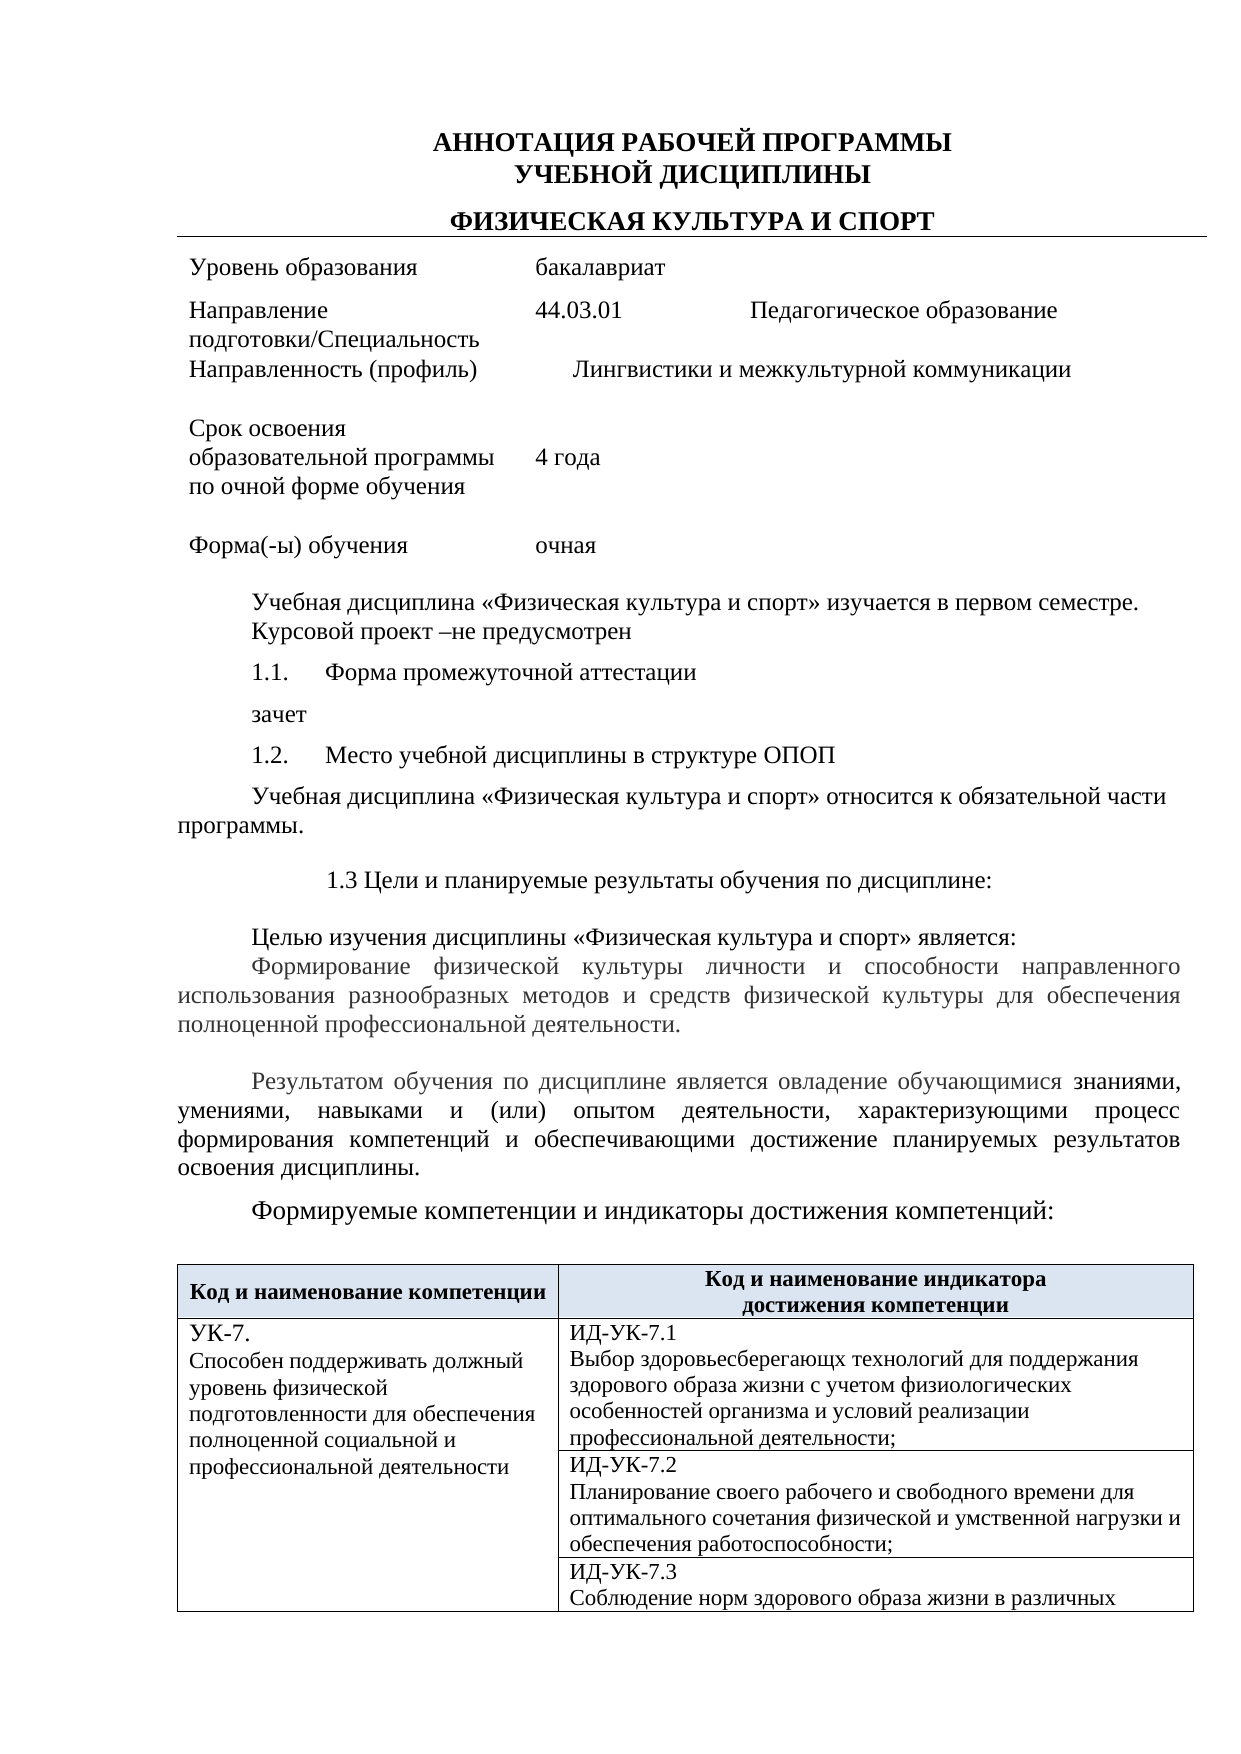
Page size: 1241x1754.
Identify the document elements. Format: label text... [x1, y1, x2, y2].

table_cell 4 года [524, 413, 1207, 499]
table_cell ФИЗИЧЕСКАЯ КУЛЬТУРА И СПОРТ [177, 189, 1207, 236]
list Учебная дисциплина «Физическая культура и спорт» изучается в первом семестре. [177, 587, 1181, 616]
table_cell Лингвистики и межкультурной коммуникации [524, 354, 1207, 413]
table_cell Направление подготовки/Специальность [177, 295, 524, 354]
table_header АННОТАЦИЯ РАБОЧЕЙ ПРОГРАММЫ УЧЕБНОЙ ДИСЦИПЛИНЫ [177, 127, 1207, 189]
table_cell бакалавриат [524, 237, 1207, 295]
list Учебная дисциплина «Физическая культура и спорт» относится к обязательной части программы. [177, 781, 1181, 839]
list Результатом обучения по дисциплине является овладение обучающимися знаниями, умениями, навыками и (или) опытом деятельности, характеризующими процесс формирования компетенций и обеспечивающими достижение планируемых результатов освоения дисциплины. [177, 1066, 1181, 1181]
table_cell УК-7. Способен поддерживать должный уровень физической подготовленности для обеспечения полноценной социальной и профессиональной деятельности [178, 1319, 558, 1611]
table_header Код и наименование индикатора достижения компетенции [559, 1265, 1193, 1317]
subtitle Формируемые компетенции и индикаторы достижения компетенций: [251, 1194, 1181, 1225]
table_header Код и наименование компетенции [178, 1265, 558, 1317]
list Курсовой проект –не предусмотрен [177, 616, 1181, 645]
list Целью изучения дисциплины «Физическая культура и спорт» является: [177, 922, 1181, 951]
table_cell 44.03.01 [524, 295, 665, 354]
table_cell очная [524, 500, 1207, 559]
subtitle Место учебной дисциплины в структуре ОПОП [251, 740, 1181, 769]
table_cell ИД-УК-7.2 Планирование своего рабочего и свободного времени для оптимального сочетания физической и умственной нагрузки и обеспечения работоспособности; [559, 1451, 1193, 1557]
table_cell ИД-УК-7.1 Выбор здоровьесберегающх технологий для поддержания здорового образа жизни с учетом физиологических особенностей организма и условий реализации профессиональной деятельности; [559, 1319, 1193, 1450]
list 1.3 Цели и планируемые результаты обучения по дисциплине: [177, 865, 1181, 894]
subtitle Форма промежуточной аттестации [251, 657, 1181, 686]
table_cell Направленность (профиль) [177, 354, 524, 413]
table_cell Уровень образования [177, 237, 524, 295]
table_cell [559, 1558, 1193, 1611]
list Формирование физической культуры личности и способности направленного использования разнообразных методов и средств физической культуры для обеспечения полноценной профессиональной деятельности. [177, 951, 1181, 1037]
list зачет [177, 699, 1181, 727]
table_cell Срок освоения образовательной программы по очной форме обучения [177, 413, 524, 499]
table_cell Педагогическое образование [665, 295, 1207, 354]
table_cell Форма(-ы) обучения [177, 500, 524, 559]
